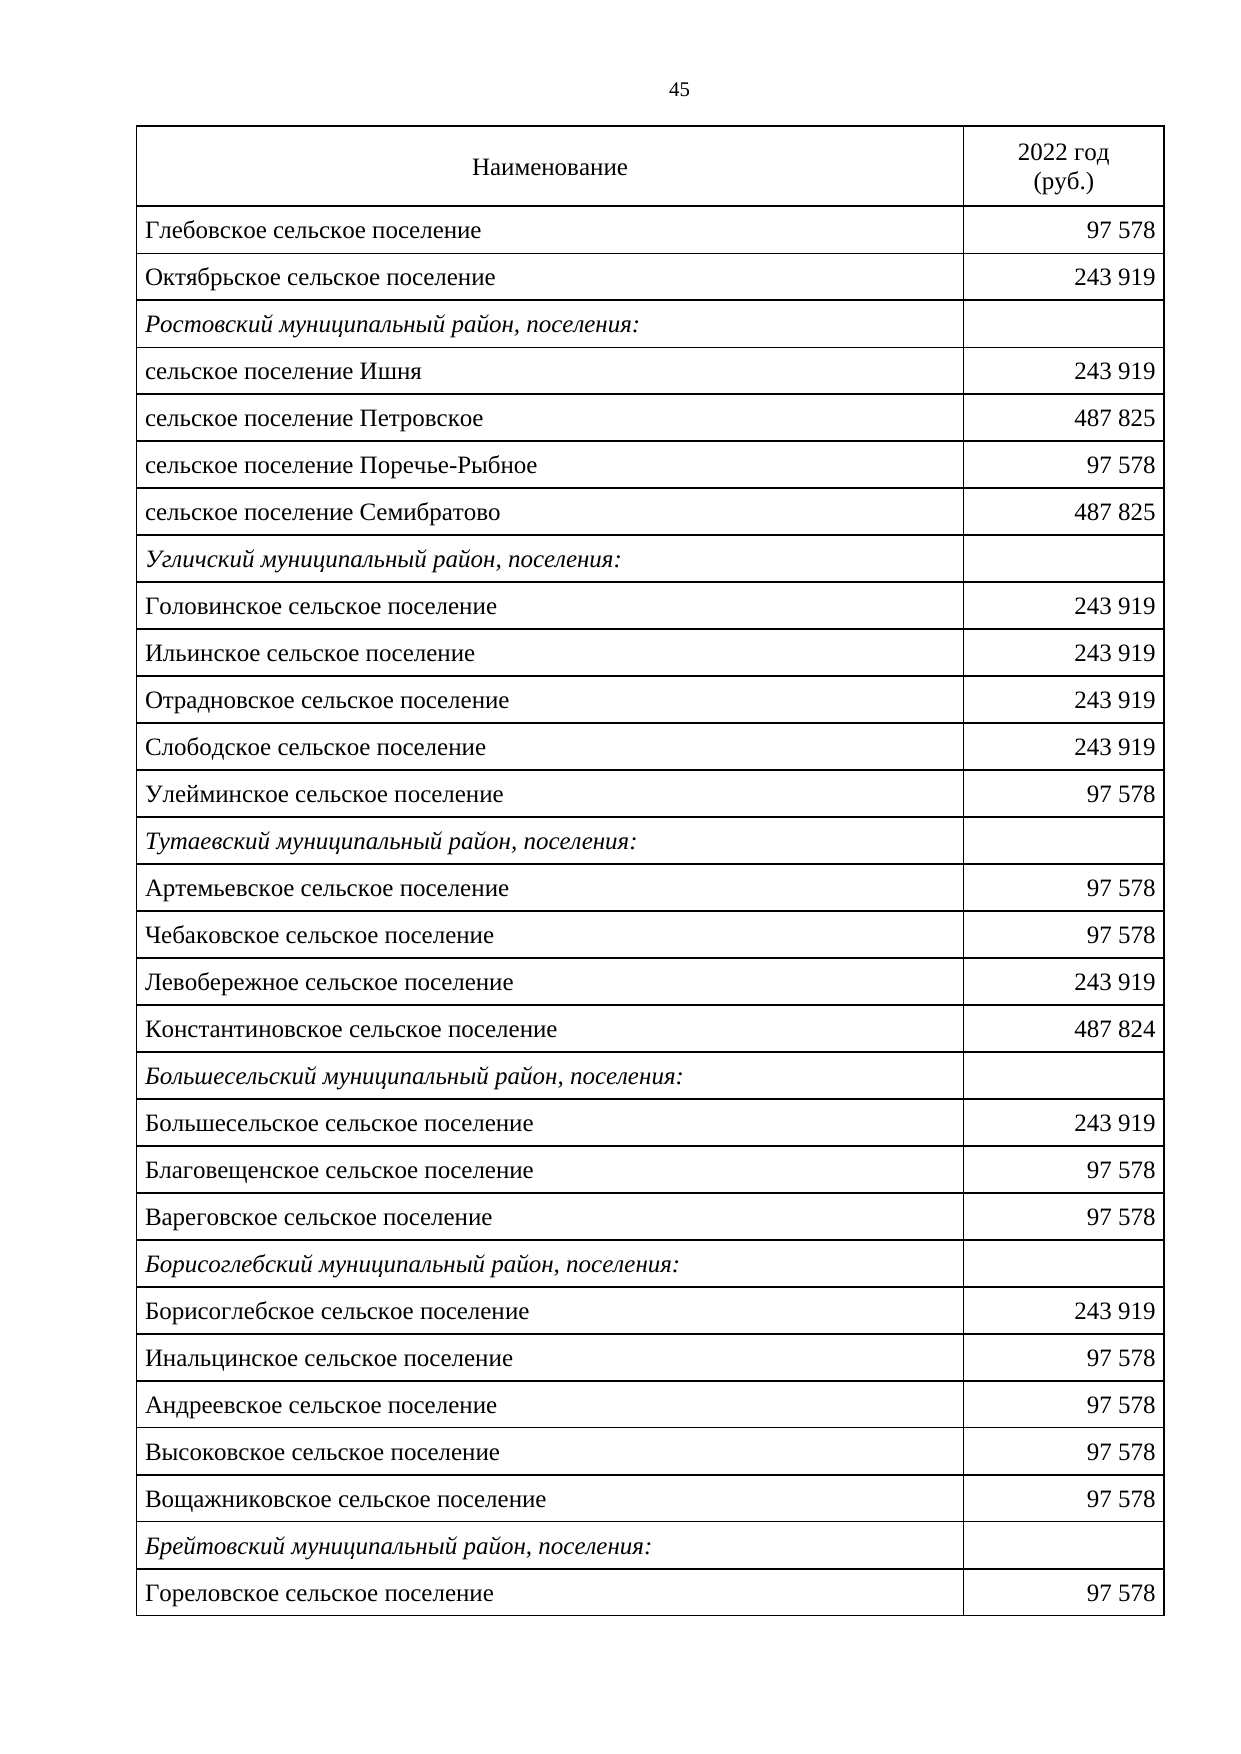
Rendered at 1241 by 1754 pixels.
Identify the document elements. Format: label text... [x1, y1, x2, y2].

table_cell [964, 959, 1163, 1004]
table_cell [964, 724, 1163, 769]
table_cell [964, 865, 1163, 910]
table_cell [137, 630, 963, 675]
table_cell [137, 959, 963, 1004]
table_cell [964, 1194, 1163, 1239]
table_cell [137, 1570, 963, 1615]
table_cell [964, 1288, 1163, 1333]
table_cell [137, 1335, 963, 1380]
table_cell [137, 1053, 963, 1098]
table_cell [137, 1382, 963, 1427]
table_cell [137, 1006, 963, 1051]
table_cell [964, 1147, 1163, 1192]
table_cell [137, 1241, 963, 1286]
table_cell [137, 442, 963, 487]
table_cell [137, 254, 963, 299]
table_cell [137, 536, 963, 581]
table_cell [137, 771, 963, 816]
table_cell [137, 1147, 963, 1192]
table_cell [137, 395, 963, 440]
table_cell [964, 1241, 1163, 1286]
table_header Наименование [137, 127, 963, 205]
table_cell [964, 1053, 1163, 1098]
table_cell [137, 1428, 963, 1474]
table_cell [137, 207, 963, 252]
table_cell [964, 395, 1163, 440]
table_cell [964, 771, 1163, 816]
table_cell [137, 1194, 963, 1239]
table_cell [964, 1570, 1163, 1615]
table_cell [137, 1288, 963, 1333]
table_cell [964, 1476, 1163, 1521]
table_header 2022 год (руб.) [964, 127, 1163, 205]
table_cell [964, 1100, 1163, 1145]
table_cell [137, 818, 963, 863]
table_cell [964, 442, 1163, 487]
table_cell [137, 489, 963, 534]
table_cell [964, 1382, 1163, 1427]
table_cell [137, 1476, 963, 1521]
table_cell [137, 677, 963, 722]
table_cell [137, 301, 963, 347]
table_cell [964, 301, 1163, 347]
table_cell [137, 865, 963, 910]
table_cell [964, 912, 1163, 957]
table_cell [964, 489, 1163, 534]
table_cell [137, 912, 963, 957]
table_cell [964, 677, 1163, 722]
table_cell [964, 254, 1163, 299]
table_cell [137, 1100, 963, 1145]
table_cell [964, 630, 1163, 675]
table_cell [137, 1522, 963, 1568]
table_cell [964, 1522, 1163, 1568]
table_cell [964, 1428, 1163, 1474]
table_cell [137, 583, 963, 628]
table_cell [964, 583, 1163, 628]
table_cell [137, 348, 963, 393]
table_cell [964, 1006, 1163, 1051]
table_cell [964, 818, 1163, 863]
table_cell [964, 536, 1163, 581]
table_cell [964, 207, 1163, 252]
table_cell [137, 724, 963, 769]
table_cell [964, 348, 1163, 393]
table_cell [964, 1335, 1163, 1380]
